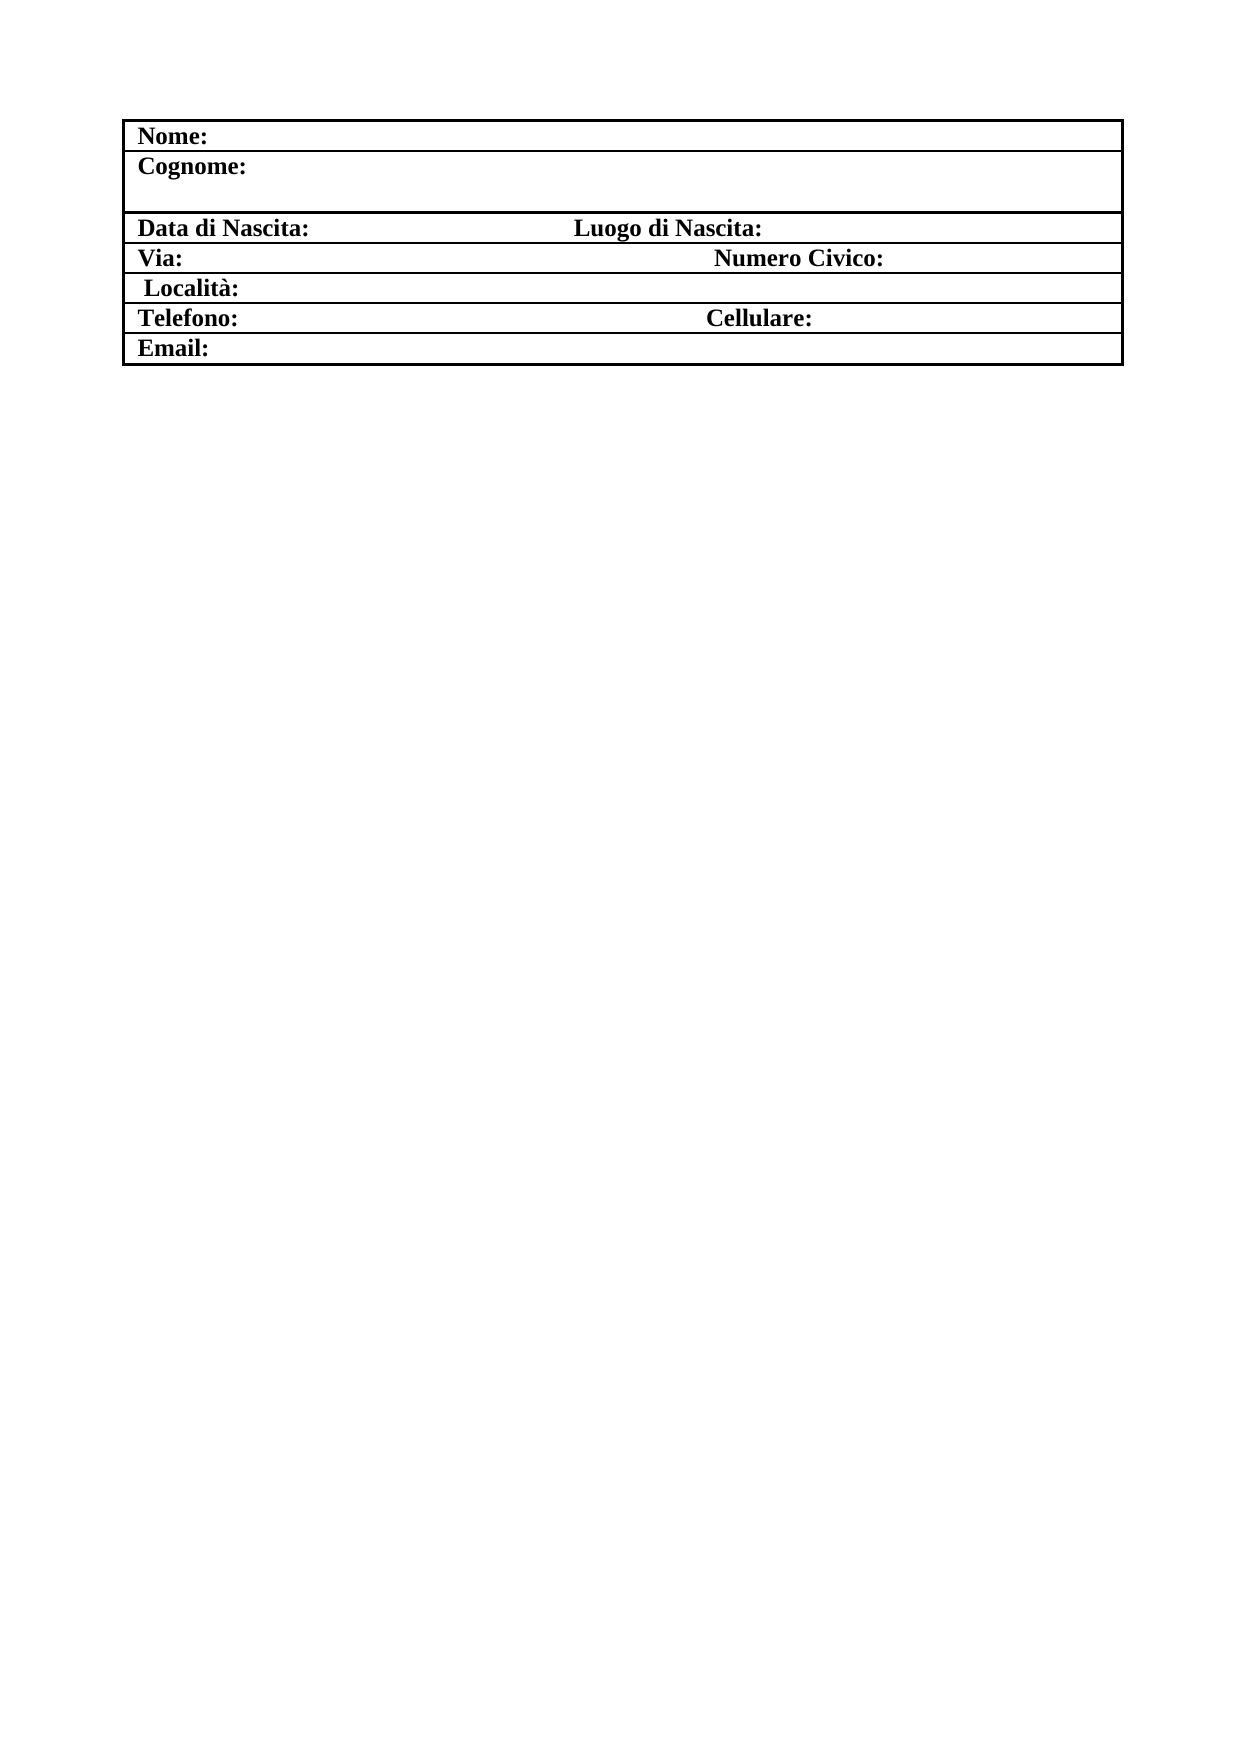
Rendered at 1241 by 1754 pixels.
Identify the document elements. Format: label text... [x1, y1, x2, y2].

table_cell Luogo di Nascita: [439, 214, 1121, 242]
table_cell Email: [125, 334, 1121, 362]
table_cell Numero Civico: [439, 244, 1121, 272]
table_cell Località: [125, 274, 1121, 302]
table_cell Data di Nascita: [125, 214, 439, 242]
table_cell Via: [125, 244, 439, 272]
table_header Nome: [125, 122, 1121, 150]
table_cell Cognome: [125, 152, 1121, 211]
table_cell Cellulare: [439, 304, 1121, 332]
table_cell Telefono: [125, 304, 439, 332]
